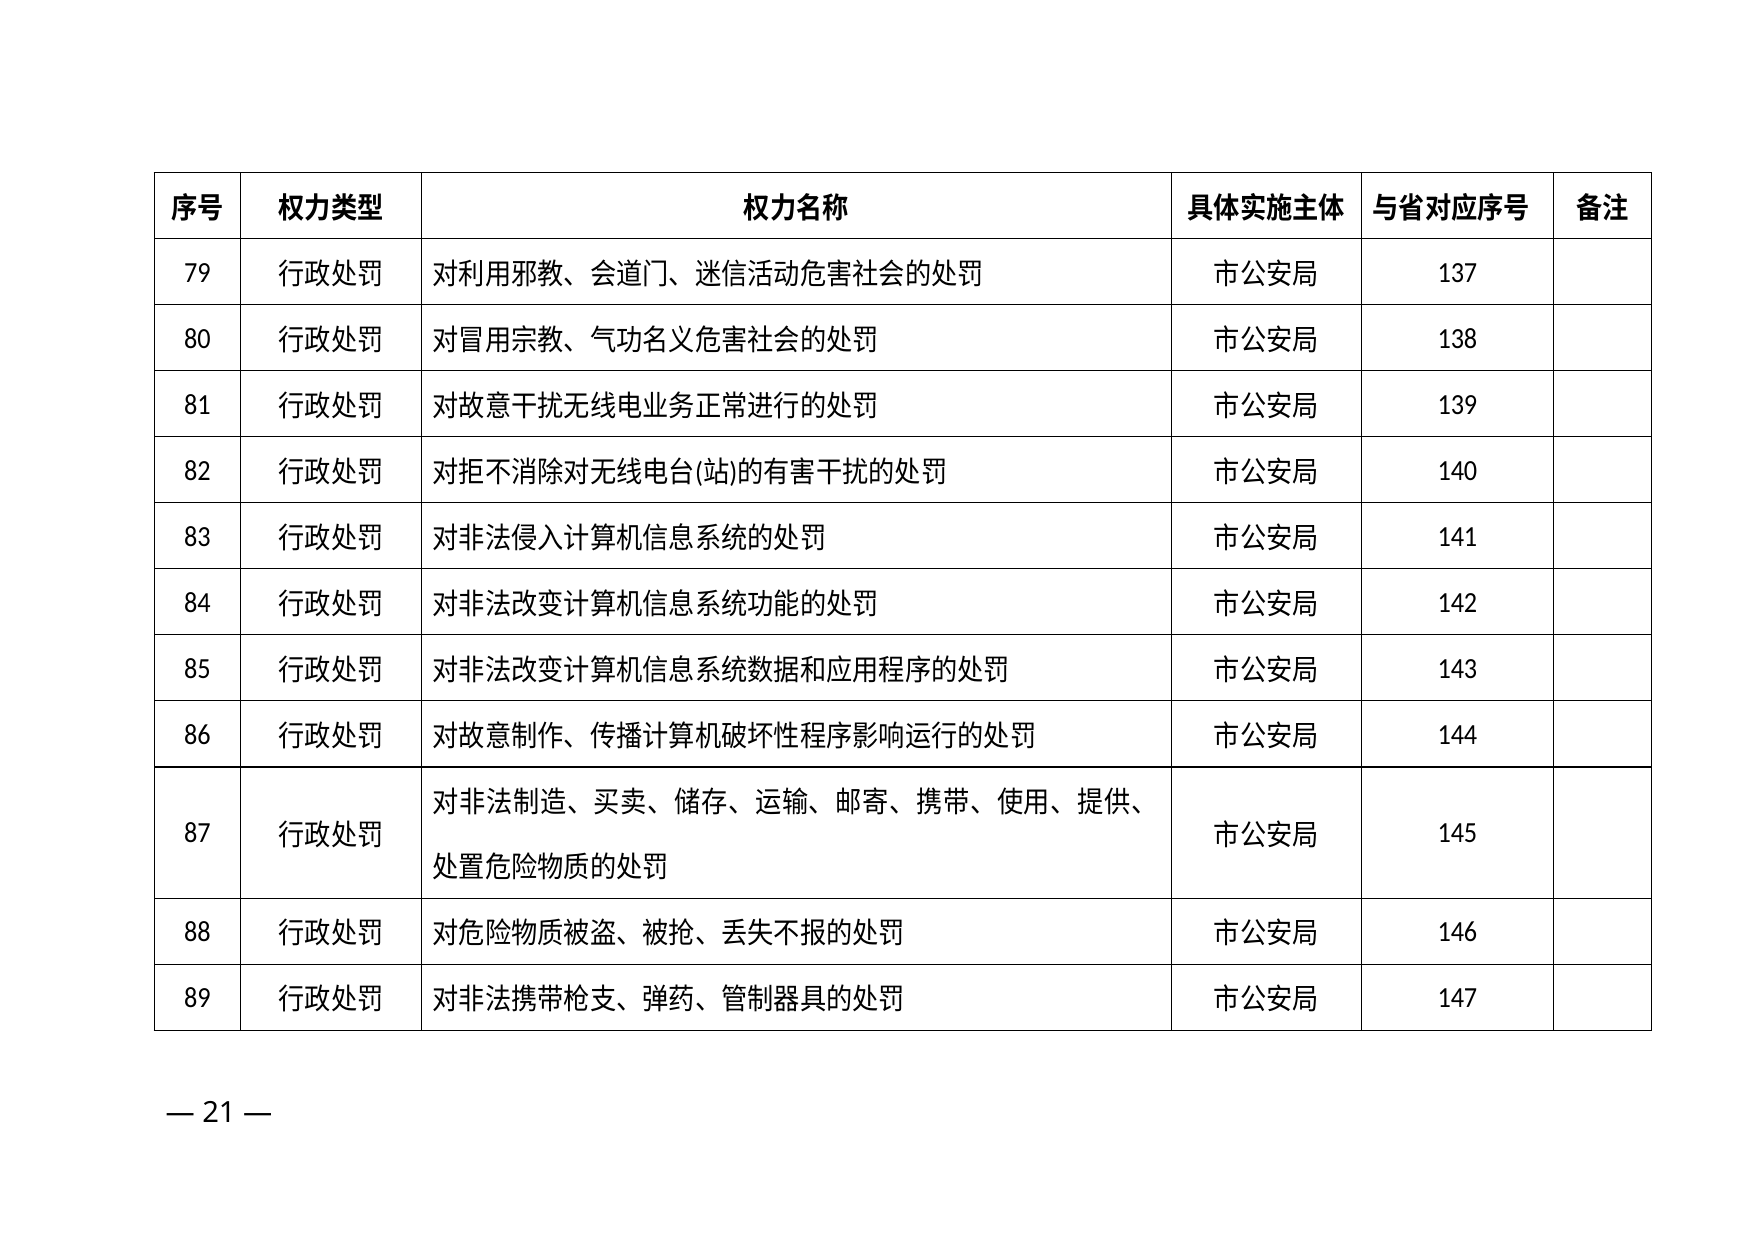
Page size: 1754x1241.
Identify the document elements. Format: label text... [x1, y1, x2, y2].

table_cell 行政处罚 [241, 503, 421, 568]
table_cell 行政处罚 [241, 437, 421, 502]
table_cell 81 [155, 371, 240, 436]
table_header 与省对应序号 [1362, 173, 1553, 238]
table_cell 137 [1362, 239, 1553, 304]
table_cell [1554, 305, 1651, 370]
table_header 具体实施主体 [1172, 173, 1361, 238]
table_header 备注 [1554, 173, 1651, 238]
table_cell 140 [1362, 437, 1553, 502]
table_cell 对非法改变计算机信息系统功能的处罚 [422, 569, 1171, 634]
table_cell 79 [155, 239, 240, 304]
table_cell 市公安局 [1172, 305, 1361, 370]
table_cell 对拒不消除对无线电台(站)的有害干扰的处罚 [422, 437, 1171, 502]
table_cell 89 [155, 965, 240, 1029]
table_cell 82 [155, 437, 240, 502]
table_cell [1554, 503, 1651, 568]
table_cell 市公安局 [1172, 239, 1361, 304]
table_cell 84 [155, 569, 240, 634]
table_cell 行政处罚 [241, 768, 421, 897]
table_cell [1554, 701, 1651, 766]
table_cell [1554, 899, 1651, 963]
table_cell 行政处罚 [241, 965, 421, 1029]
table_cell 行政处罚 [241, 239, 421, 304]
table_cell 147 [1362, 965, 1553, 1029]
table_cell 市公安局 [1172, 437, 1361, 502]
table_cell [1554, 437, 1651, 502]
table_cell 143 [1362, 635, 1553, 700]
table_cell 145 [1362, 768, 1553, 897]
table_cell 行政处罚 [241, 635, 421, 700]
table_cell 行政处罚 [241, 371, 421, 436]
table_cell 市公安局 [1172, 965, 1361, 1029]
table_cell 行政处罚 [241, 305, 421, 370]
table_cell 141 [1362, 503, 1553, 568]
table_cell 对危险物质被盗、被抢、丢失不报的处罚 [422, 899, 1171, 963]
table_cell 85 [155, 635, 240, 700]
table_cell 对非法制造、买卖、储存、运输、邮寄、携带、使用、提供、处置危险物质的处罚 [422, 768, 1171, 897]
table_cell 市公安局 [1172, 371, 1361, 436]
table_header 权力类型 [241, 173, 421, 238]
table_cell 市公安局 [1172, 569, 1361, 634]
table_cell 142 [1362, 569, 1553, 634]
table_cell [1554, 569, 1651, 634]
table_header 权力名称 [422, 173, 1171, 238]
table_cell 87 [155, 768, 240, 897]
table_cell 市公安局 [1172, 503, 1361, 568]
table_cell 144 [1362, 701, 1553, 766]
table_cell 对故意制作、传播计算机破坏性程序影响运行的处罚 [422, 701, 1171, 766]
table_cell 88 [155, 899, 240, 963]
table_cell 行政处罚 [241, 569, 421, 634]
table_cell 83 [155, 503, 240, 568]
table_cell 对非法侵入计算机信息系统的处罚 [422, 503, 1171, 568]
table_cell 行政处罚 [241, 899, 421, 963]
table_cell [1554, 768, 1651, 897]
table_header 序号 [155, 173, 240, 238]
table_cell [1554, 965, 1651, 1029]
table_cell [1554, 635, 1651, 700]
table_cell 对故意干扰无线电业务正常进行的处罚 [422, 371, 1171, 436]
table_cell [1554, 371, 1651, 436]
table_cell 市公安局 [1172, 768, 1361, 897]
table_cell 139 [1362, 371, 1553, 436]
table_cell 对冒用宗教、气功名义危害社会的处罚 [422, 305, 1171, 370]
table_cell 138 [1362, 305, 1553, 370]
table_cell 市公安局 [1172, 635, 1361, 700]
table_cell 对非法携带枪支、弹药、管制器具的处罚 [422, 965, 1171, 1029]
table_cell 市公安局 [1172, 899, 1361, 963]
table_cell 对利用邪教、会道门、迷信活动危害社会的处罚 [422, 239, 1171, 304]
table_cell [1554, 239, 1651, 304]
table_cell 市公安局 [1172, 701, 1361, 766]
table_cell 行政处罚 [241, 701, 421, 766]
table_cell 对非法改变计算机信息系统数据和应用程序的处罚 [422, 635, 1171, 700]
table_cell 86 [155, 701, 240, 766]
table_cell 146 [1362, 899, 1553, 963]
table_cell 80 [155, 305, 240, 370]
